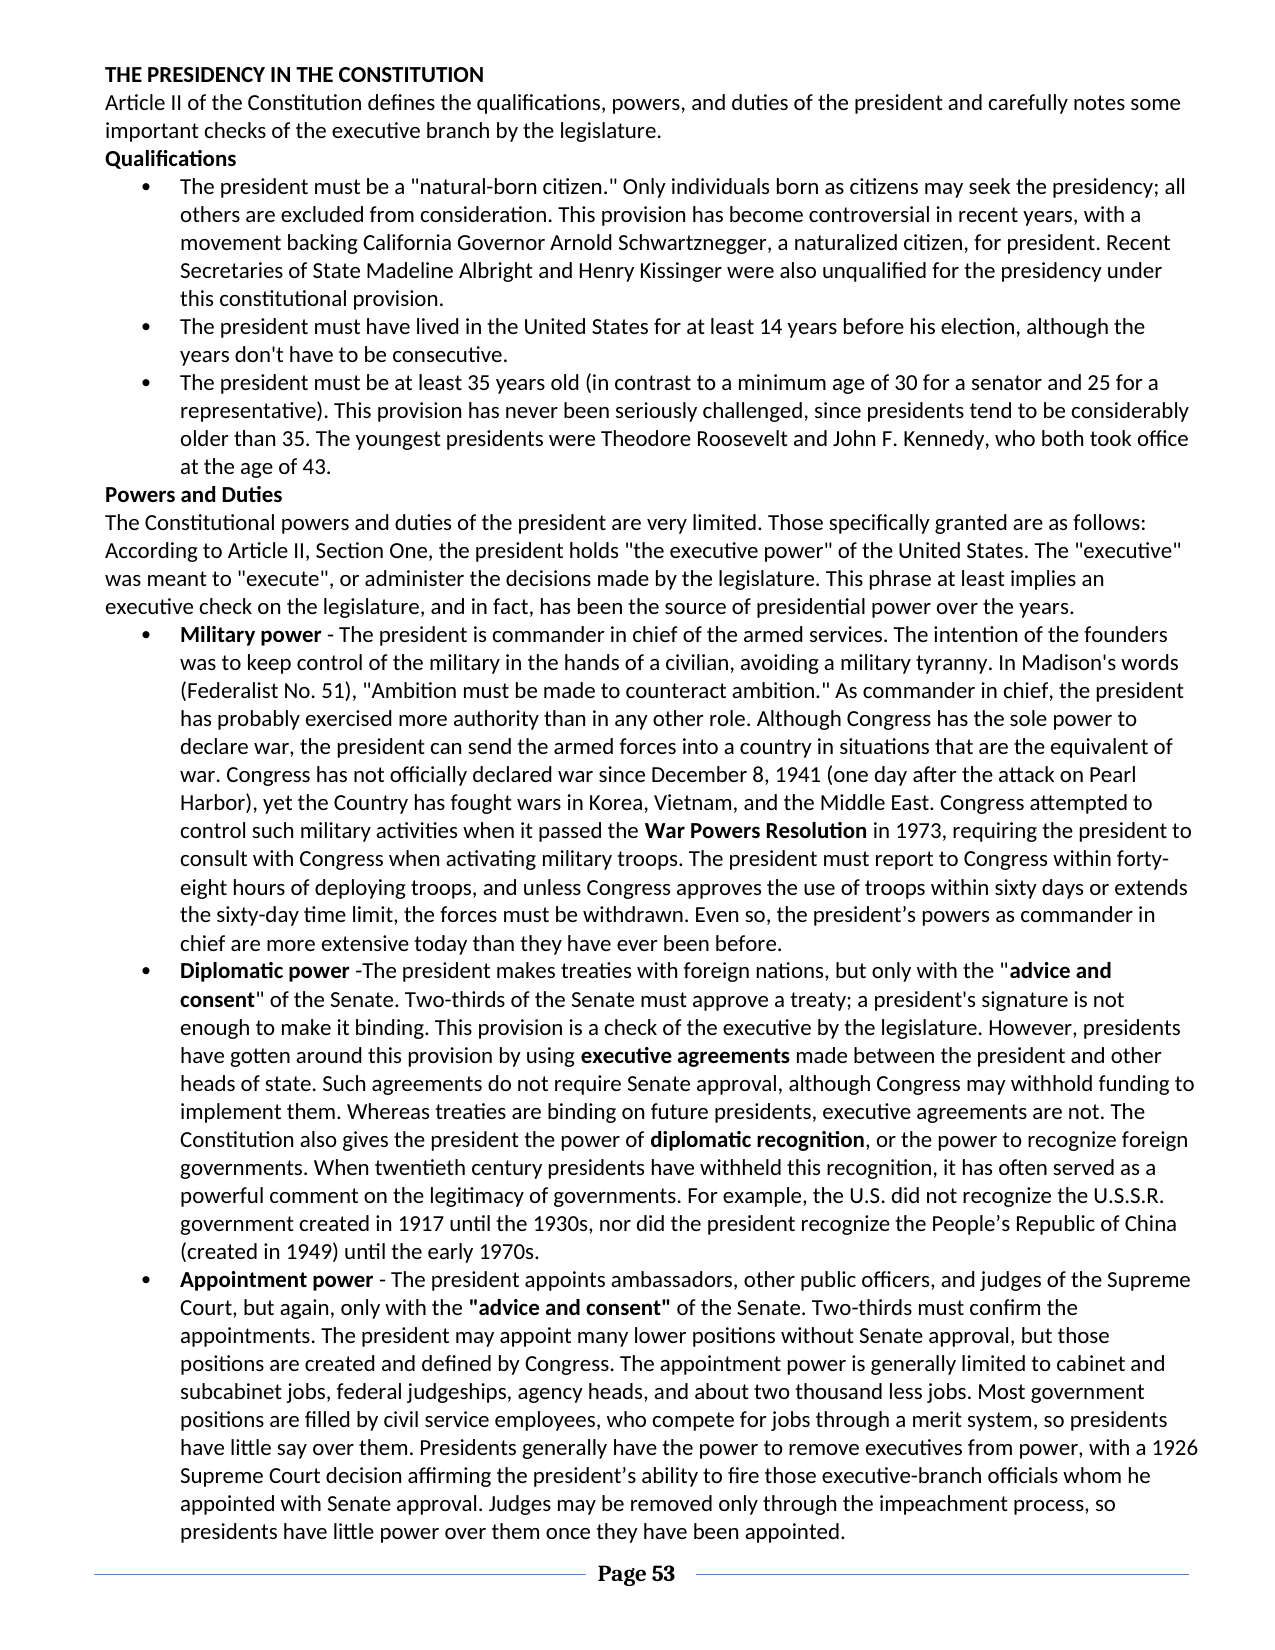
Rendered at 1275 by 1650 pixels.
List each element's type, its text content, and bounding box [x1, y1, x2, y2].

list Military power - The president is commander in chief of the armed services. The intention of the founders was to keep control of the military in the hands of a civilian, avoiding a military tyranny. In Madison's words (Federalist No. 51), "Ambition must be made to counteract ambition." As commander in chief, the president has probably exercised more authority than in any other role. Although Congress has the sole power to declare war, the president can send the armed forces into a country in situations that are the equivalent of war. Congress has not officially declared war since December 8, 1941 (one day after the attack on Pearl Harbor), yet the Country has fought wars in Korea, Vietnam, and the Middle East. Congress attempted to control such military activities when it passed the War Powers Resolution in 1973, requiring the president to consult with Congress when activating military troops. The president must report to Congress within forty-eight hours of deploying troops, and unless Congress approves the use of troops within sixty days or extends the sixty-day time limit, the forces must be withdrawn. Even so, the president’s powers as commander in chief are more extensive today than they have ever been before. [142, 620, 1200, 957]
text Qualifications [105, 144, 1200, 172]
text According to Article II, Section One, the president holds "the executive power" of the United States. The "executive" was meant to "execute", or administer the decisions made by the legislature. This phrase at least implies an executive check on the legislature, and in fact, has been the source of presidential power over the years. [105, 536, 1200, 620]
text Powers and Duties [105, 480, 1200, 508]
text The Constitutional powers and duties of the president are very limited. Those specifically granted are as follows: [105, 508, 1200, 536]
text THE PRESIDENCY IN THE CONSTITUTION [105, 60, 1200, 88]
list The president must be at least 35 years old (in contrast to a minimum age of 30 for a senator and 25 for a representative). This provision has never been seriously challenged, since presidents tend to be considerably older than 35. The youngest presidents were Theodore Roosevelt and John F. Kennedy, who both took office at the age of 43. [142, 368, 1200, 480]
list Appointment power - The president appoints ambassadors, other public officers, and judges of the Supreme Court, but again, only with the "advice and consent" of the Senate. Two-thirds must confirm the appointments. The president may appoint many lower positions without Senate approval, but those positions are created and defined by Congress. The appointment power is generally limited to cabinet and subcabinet jobs, federal judgeships, agency heads, and about two thousand less jobs. Most government positions are filled by civil service employees, who compete for jobs through a merit system, so presidents have little say over them. Presidents generally have the power to remove executives from power, with a 1926 Supreme Court decision affirming the president’s ability to fire those executive-branch officials whom he appointed with Senate approval. Judges may be removed only through the impeachment process, so presidents have little power over them once they have been appointed. [142, 1265, 1200, 1545]
text Article II of the Constitution defines the qualifications, powers, and duties of the president and carefully notes some important checks of the executive branch by the legislature. [105, 88, 1200, 144]
list The president must be a "natural-born citizen." Only individuals born as citizens may seek the presidency; all others are excluded from consideration. This provision has become controversial in recent years, with a movement backing California Governor Arnold Schwartznegger, a naturalized citizen, for president. Recent Secretaries of State Madeline Albright and Henry Kissinger were also unqualified for the presidency under this constitutional provision. [142, 172, 1200, 312]
list The president must have lived in the United States for at least 14 years before his election, although the years don't have to be consecutive. [142, 312, 1200, 368]
list Diplomatic power -The president makes treaties with foreign nations, but only with the "advice and consent" of the Senate. Two-thirds of the Senate must approve a treaty; a president's signature is not enough to make it binding. This provision is a check of the executive by the legislature. However, presidents have gotten around this provision by using executive agreements made between the president and other heads of state. Such agreements do not require Senate approval, although Congress may withhold funding to implement them. Whereas treaties are binding on future presidents, executive agreements are not. The Constitution also gives the president the power of diplomatic recognition, or the power to recognize foreign governments. When twentieth century presidents have withheld this recognition, it has often served as a powerful comment on the legitimacy of governments. For example, the U.S. did not recognize the U.S.S.R. government created in 1917 until the 1930s, nor did the president recognize the People’s Republic of China (created in 1949) until the early 1970s. [142, 957, 1200, 1265]
